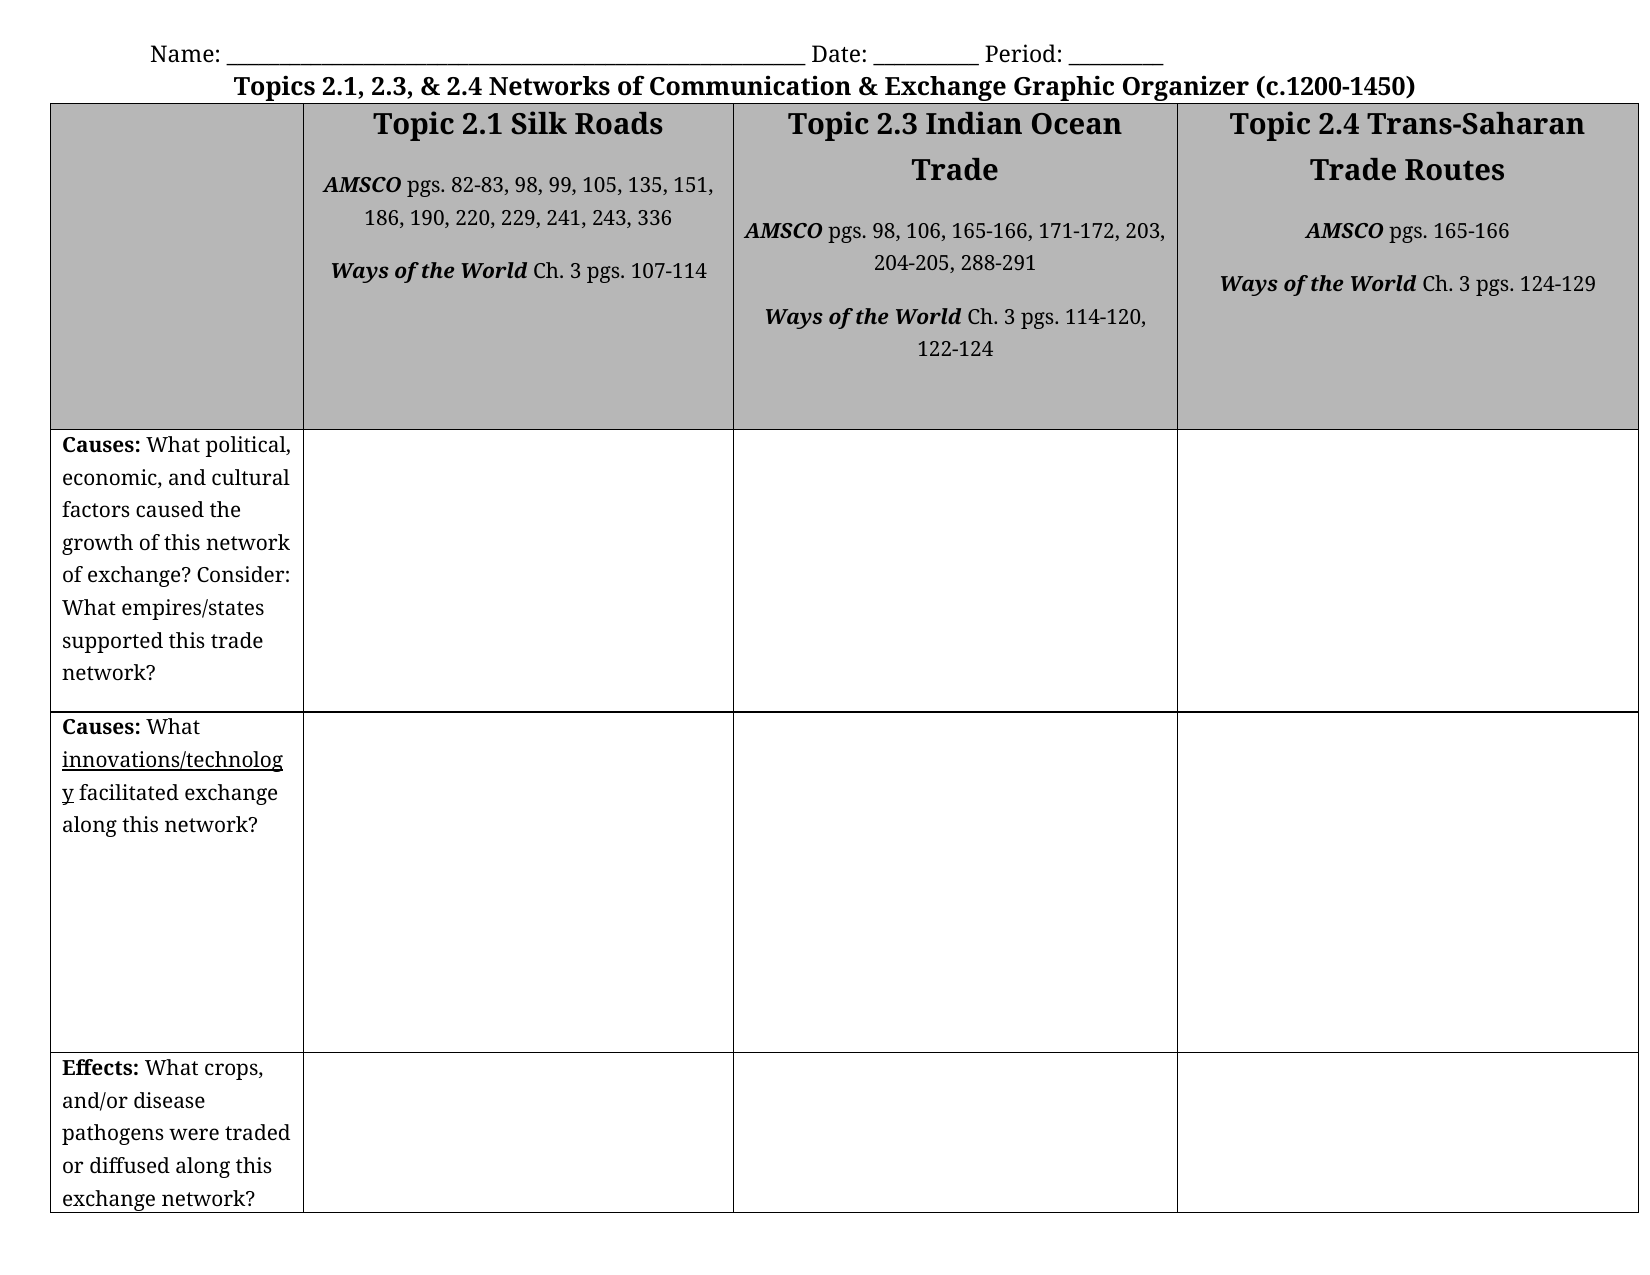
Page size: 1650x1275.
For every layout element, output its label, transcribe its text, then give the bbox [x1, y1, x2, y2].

table_cell [304, 430, 733, 711]
table_cell [1178, 713, 1638, 1052]
text Name: _______________________________________________________ Date: __________ Period: _________ [150, 37, 1500, 69]
table_cell [1178, 430, 1638, 711]
table_cell [734, 430, 1177, 711]
text Topics 2.1, 2.3, & 2.4 Networks of Communication & Exchange Graphic Organizer (c.1200-1450) [150, 69, 1500, 103]
table_cell [304, 713, 733, 1052]
table_cell Causes: What political, economic, and cultural factors caused the growth of this network of exchange? Consider: What empires/states supported this trade network? [51, 430, 303, 711]
table_cell Causes: What innovations/technology facilitated exchange along this network? [51, 713, 303, 1052]
table_header [51, 104, 303, 429]
table_header Topic 2.1 Silk Roads AMSCO pgs. 82-83, 98, 99, 105, 135, 151, 186, 190, 220, 229, 241, 243, 336 Ways of the World Ch. 3 pgs. 107-114 [304, 104, 733, 429]
table_header Topic 2.4 Trans-Saharan Trade Routes AMSCO pgs. 165-166 Ways of the World Ch. 3 pgs. 124-129 [1178, 104, 1638, 429]
table_cell [304, 1053, 733, 1212]
table_cell [1178, 1053, 1638, 1212]
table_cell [51, 1053, 303, 1212]
table_cell [734, 713, 1177, 1052]
table_cell [734, 1053, 1177, 1212]
table_header Topic 2.3 Indian Ocean Trade AMSCO pgs. 98, 106, 165-166, 171-172, 203, 204-205, 288-291 Ways of the World Ch. 3 pgs. 114-120, 122-124 [734, 104, 1177, 429]
